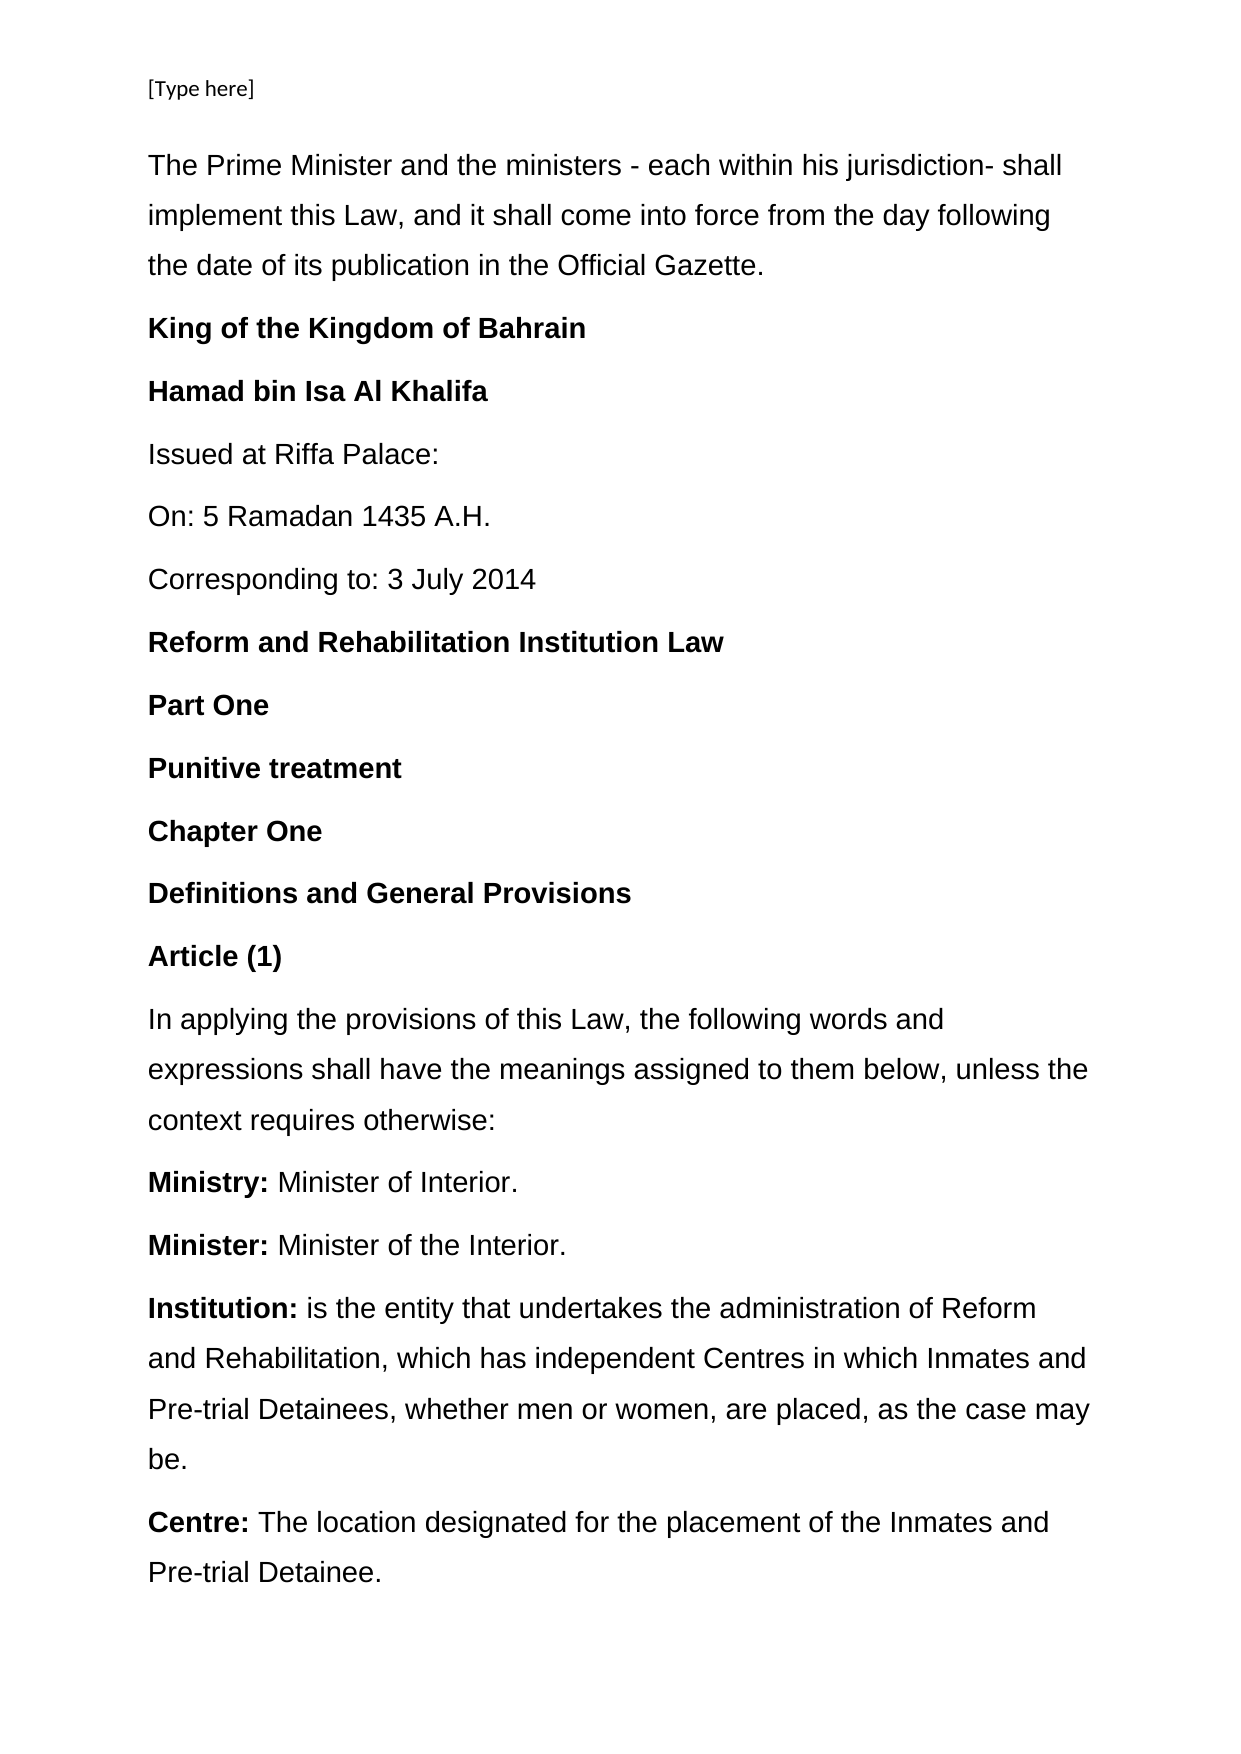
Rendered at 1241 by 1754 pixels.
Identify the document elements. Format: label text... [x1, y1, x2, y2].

text King of the Kingdom of Bahrain [148, 311, 1093, 344]
text The Prime Minister and the ministers - each within his jurisdiction- shall implement this Law, and it shall come into force from the day following the date of its publication in the Official Gazette. [148, 148, 1093, 282]
text Chapter One [148, 813, 1093, 847]
text Part One [148, 688, 1093, 721]
text Centre: The location designated for the placement of the Inmates and Pre-trial Detainee. [148, 1505, 1093, 1589]
text In applying the provisions of this Law, the following words and expressions shall have the meanings assigned to them below, unless the context requires otherwise: [148, 1002, 1093, 1136]
text Hamad bin Isa Al Khalifa [148, 374, 1093, 407]
text Institution: is the entity that undertakes the administration of Reform and Rehabilitation, which has independent Centres in which Inmates and Pre-trial Detainees, whether men or women, are placed, as the case may be. [148, 1291, 1093, 1476]
text Minister: Minister of the Interior. [148, 1228, 1093, 1262]
text Reform and Rehabilitation Institution Law [148, 625, 1093, 659]
text Corresponding to: 3 July 2014 [148, 562, 1093, 596]
text Issued at Riffa Palace: [148, 437, 1093, 470]
text Ministry: Minister of Interior. [148, 1165, 1093, 1199]
text Article (1) [148, 939, 1093, 973]
text Punitive treatment [148, 751, 1093, 784]
text On: 5 Ramadan 1435 A.H. [148, 499, 1093, 533]
text Definitions and General Provisions [148, 876, 1093, 910]
